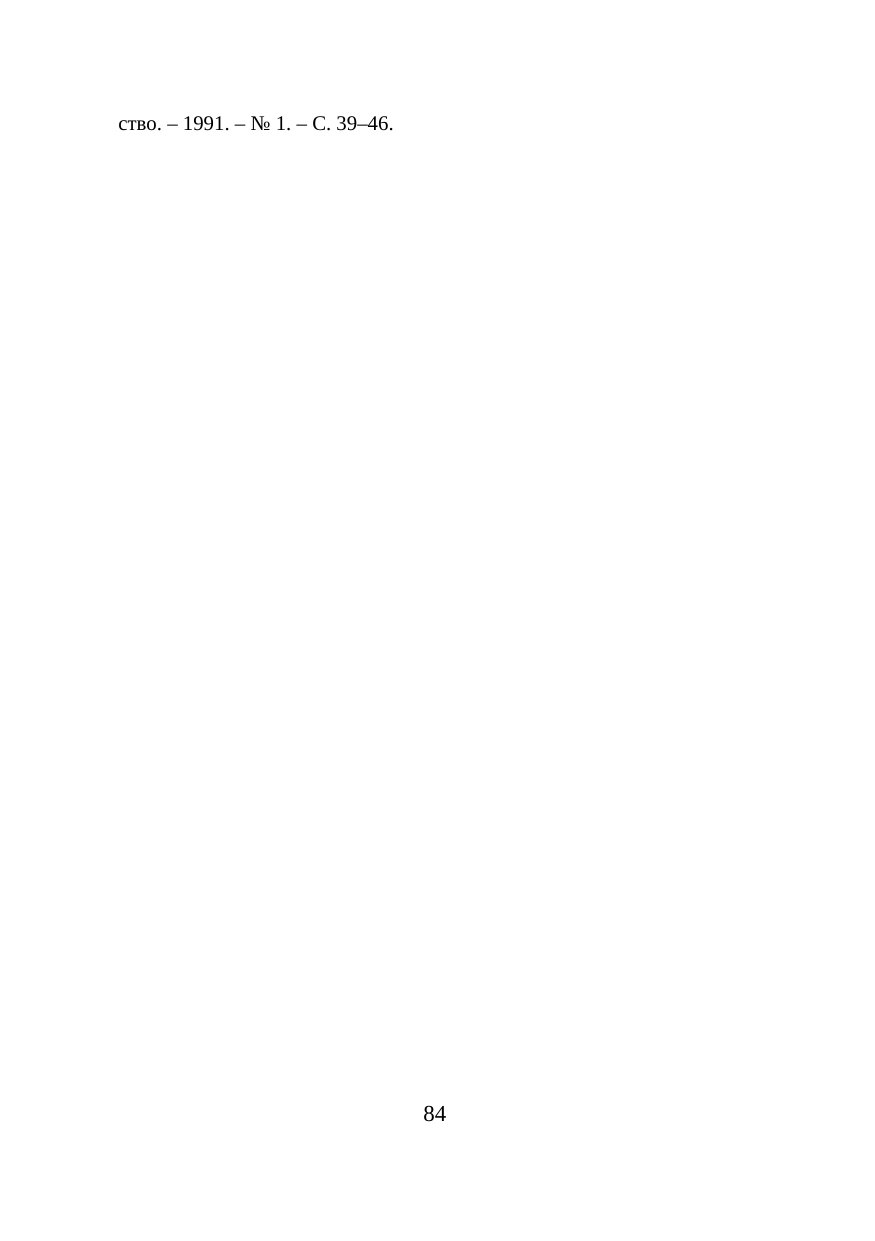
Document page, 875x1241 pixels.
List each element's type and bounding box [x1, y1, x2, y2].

list [118, 110, 755, 134]
